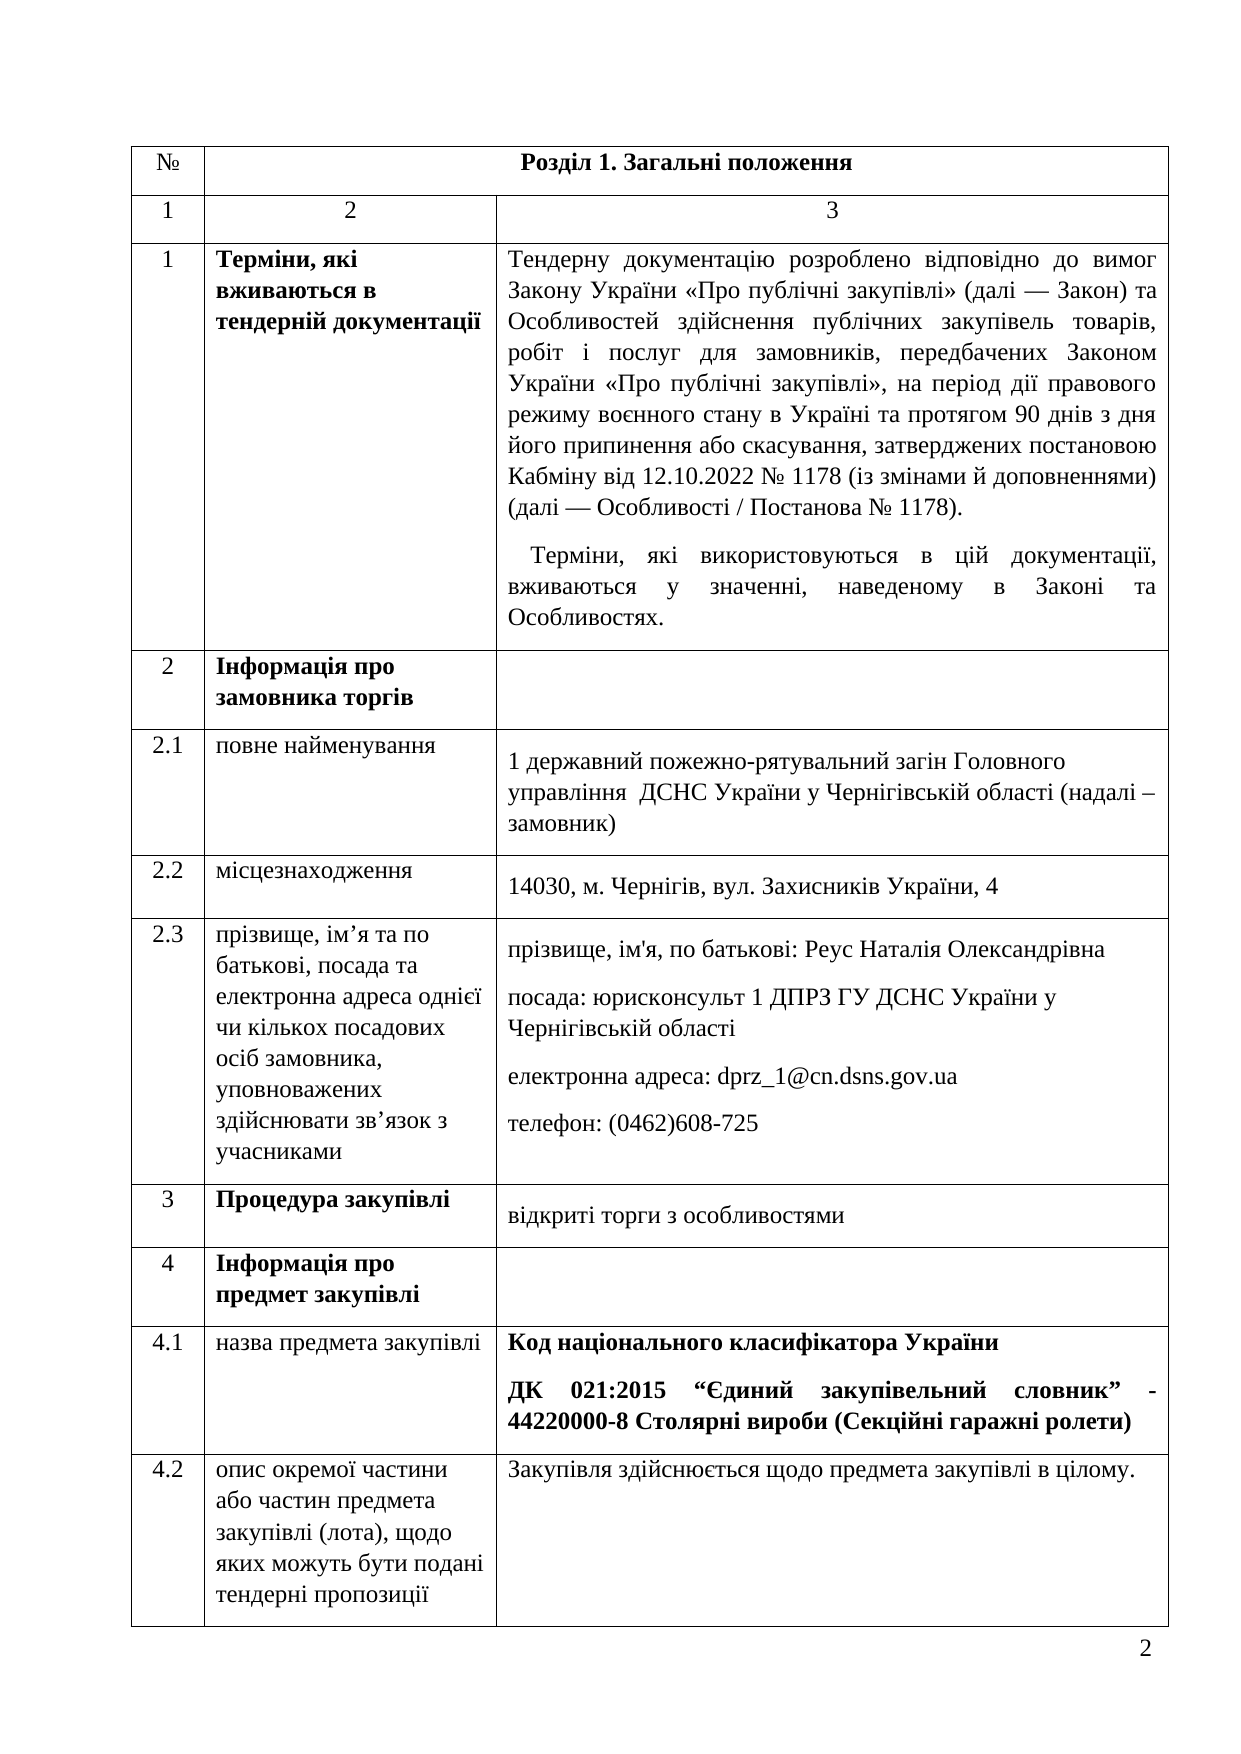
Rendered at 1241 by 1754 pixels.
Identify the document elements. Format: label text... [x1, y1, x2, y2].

table_cell відкриті торги з особливостями [497, 1185, 1168, 1247]
table_cell 4.1 [132, 1327, 204, 1453]
table_cell Інформація про замовника торгів [205, 651, 496, 729]
table_header Розділ 1. Загальні положення [205, 147, 1168, 194]
table_cell 4.2 [132, 1455, 204, 1626]
table_cell назва предмета закупівлі [205, 1327, 496, 1453]
table_cell [497, 1248, 1168, 1326]
table_cell 2.3 [132, 919, 204, 1183]
table_cell Інформація про предмет закупівлі [205, 1248, 496, 1326]
table_cell Тендерну документацію розроблено відповідно до вимог Закону України «Про публічні закупівлі» (далі — Закон) та Особливостей здійснення публічних закупівель товарів, робіт і послуг для замовників, передбачених Законом України «Про публічні закупівлі», на період дії правового режиму воєнного стану в Україні та протягом 90 днів з дня його припинення або скасування, затверджених постановою Кабміну від 12.10.2022 № 1178 (із змінами й доповненнями) (далі — Особливості / Постанова № 1178). Терміни, які використовуються в цій документації, вживаються у значенні, наведеному в Законі та Особливостях. [497, 244, 1168, 650]
table_cell Код національного класифікатора України ДК 021:2015 “Єдиний закупівельний словник” - 44220000-8 Столярні вироби (Секційні гаражні ролети) [497, 1327, 1168, 1453]
table_cell 1 [132, 196, 204, 243]
table_cell 2 [132, 651, 204, 729]
table_cell Процедура закупівлі [205, 1185, 496, 1247]
table_cell 1 державний пожежно-рятувальний загін Головного управління ДСНС України у Чернігівській області (надалі – замовник) [497, 730, 1168, 854]
table_cell [497, 651, 1168, 729]
table_cell 2.1 [132, 730, 204, 854]
table_cell 2.2 [132, 856, 204, 918]
table_cell опис окремої частини або частин предмета закупівлі (лота), щодо яких можуть бути подані тендерні пропозиції [205, 1455, 496, 1626]
table_header № [132, 147, 204, 194]
table_cell Терміни, які вживаються в тендерній документації [205, 244, 496, 650]
table_cell 3 [132, 1185, 204, 1247]
table_cell 3 [497, 196, 1168, 243]
table_cell прізвище, ім’я та по батькові, посада та електронна адреса однієї чи кількох посадових осіб замовника, уповноважених здійснювати зв’язок з учасниками [205, 919, 496, 1183]
table_cell 4 [132, 1248, 204, 1326]
table_cell повне найменування [205, 730, 496, 854]
table_cell прізвище, ім'я, по батькові: Реус Наталія Олександрівна посада: юрисконсульт 1 ДПРЗ ГУ ДСНС України у Чернігівській області електронна адреса: dprz_1@cn.dsns.gov.ua телефон: (0462)608-725 [497, 919, 1168, 1183]
table_cell місцезнаходження [205, 856, 496, 918]
table_cell 1 [132, 244, 204, 650]
table_cell 14030, м. Чернігів, вул. Захисників України, 4 [497, 856, 1168, 918]
table_cell Закупівля здійснюється щодо предмета закупівлі в цілому. [497, 1455, 1168, 1626]
table_cell 2 [205, 196, 496, 243]
